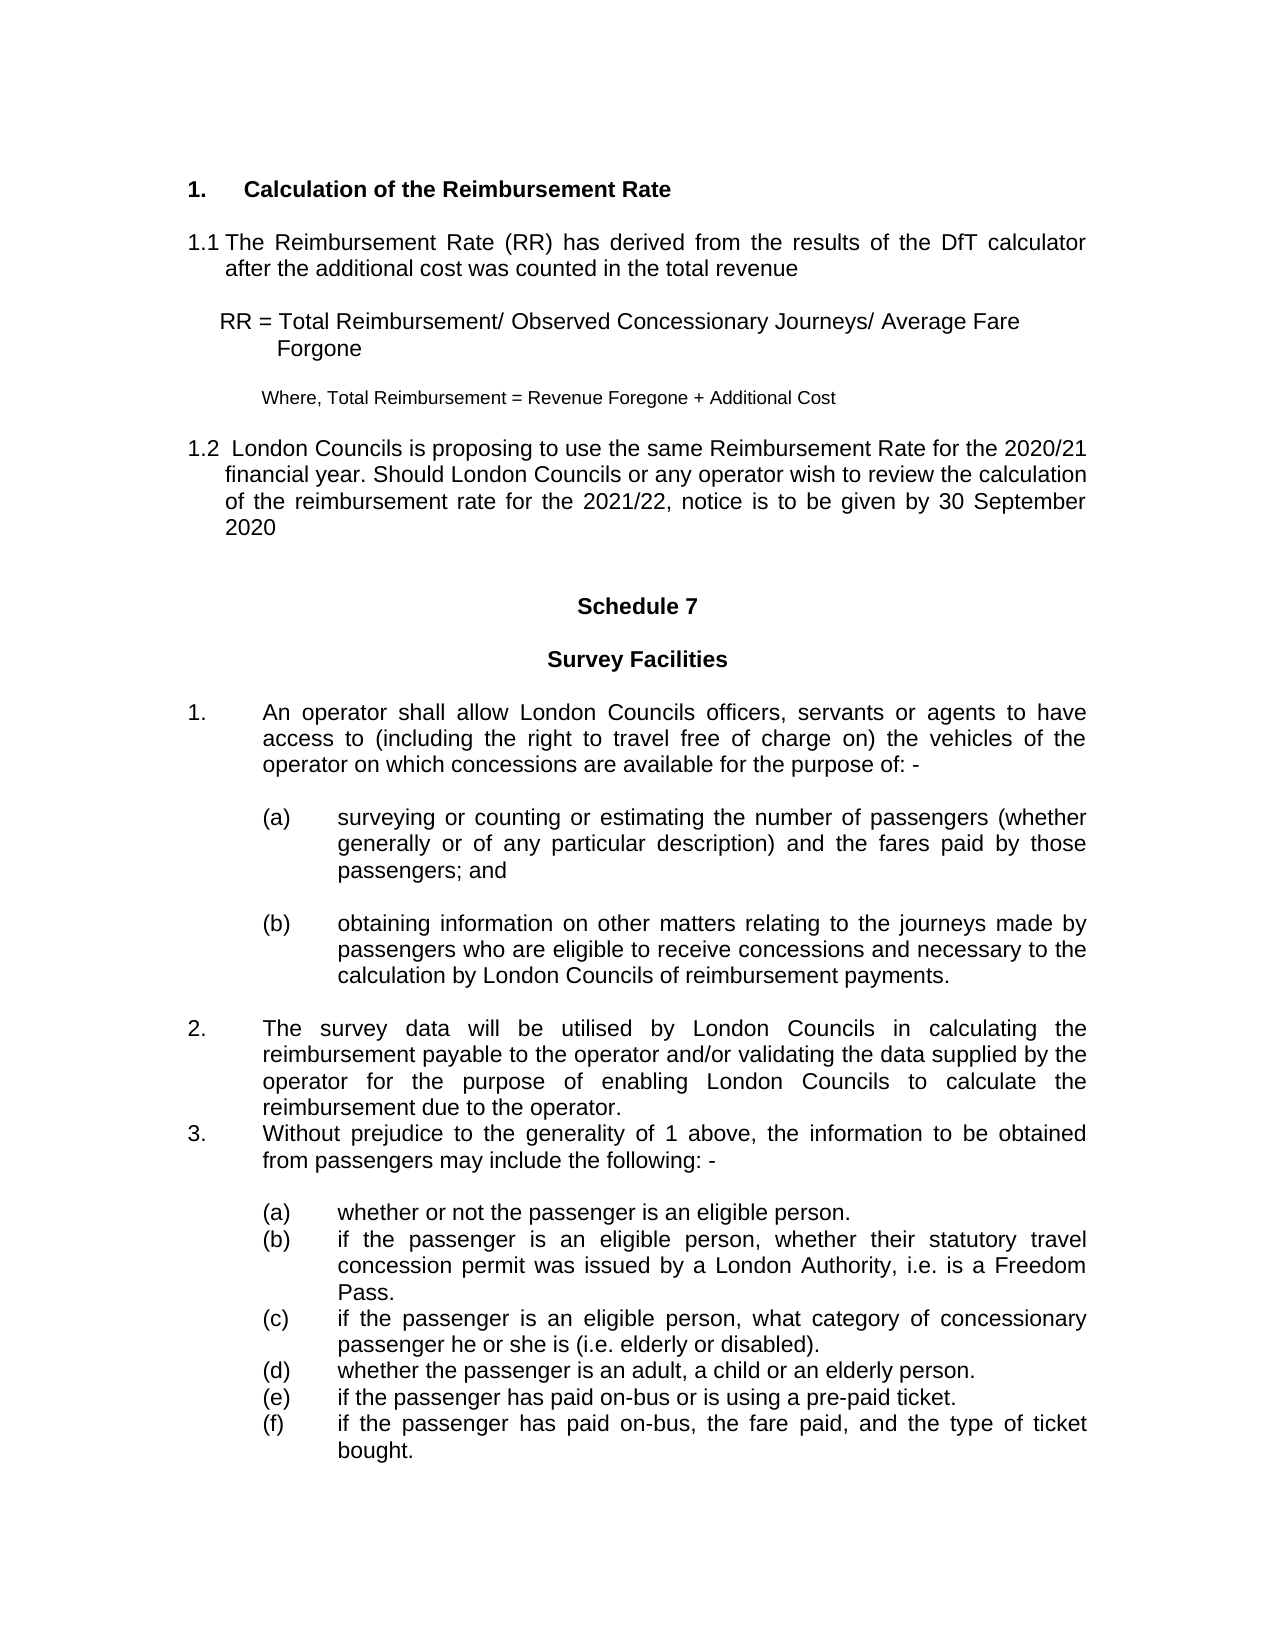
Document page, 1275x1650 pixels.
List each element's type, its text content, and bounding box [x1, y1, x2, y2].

text (e) if the passenger has paid on-bus or is using a pre-paid ticket. [187, 1384, 1087, 1410]
list The Reimbursement Rate (RR) has derived from the results of the DfT calculator after the additional cost was counted in the total revenue [187, 229, 1087, 282]
text (f) if the passenger has paid on-bus, the fare paid, and the type of ticket bought. [187, 1410, 1087, 1463]
list London Councils is proposing to use the same Reimbursement Rate for the 2020/21 financial year. Should London Councils or any operator wish to review the calculation of the reimbursement rate for the 2021/22, notice is to be given by 30 September 2020 [187, 435, 1087, 541]
text 3. Without prejudice to the generality of 1 above, the information to be obtained from passengers may include the following: - [187, 1120, 1087, 1173]
text (b) if the passenger is an eligible person, whether their statutory travel concession permit was issued by a London Authority, i.e. is a Freedom Pass. [187, 1226, 1087, 1305]
text (c) if the passenger is an eligible person, what category of concessionary passenger he or she is (i.e. elderly or disabled). [187, 1305, 1087, 1357]
text Forgone [187, 334, 1087, 361]
text RR = Total Reimbursement/ Observed Concessionary Journeys/ Average Fare [187, 308, 1087, 334]
text 1. An operator shall allow London Councils officers, servants or agents to have access to (including the right to travel free of charge on) the vehicles of the operator on which concessions are available for the purpose of: - [187, 699, 1087, 778]
text (b) obtaining information on other matters relating to the journeys made by passengers who are eligible to receive concessions and necessary to the calculation by London Councils of reimbursement payments. [187, 909, 1087, 988]
text Where, Total Reimbursement = Revenue Foregone + Additional Cost [225, 387, 1087, 409]
text Schedule 7 [187, 593, 1087, 619]
text 2. The survey data will be utilised by London Councils in calculating the reimbursement payable to the operator and/or validating the data supplied by the operator for the purpose of enabling London Councils to calculate the reimbursement due to the operator. [187, 1015, 1087, 1120]
text Survey Facilities [187, 646, 1087, 672]
text (a) whether or not the passenger is an eligible person. [187, 1199, 1087, 1226]
text 1. Calculation of the Reimbursement Rate [187, 176, 1087, 203]
text (d) whether the passenger is an adult, a child or an elderly person. [187, 1357, 1087, 1384]
text (a) surveying or counting or estimating the number of passengers (whether generally or of any particular description) and the fares paid by those passengers; and [187, 804, 1087, 883]
